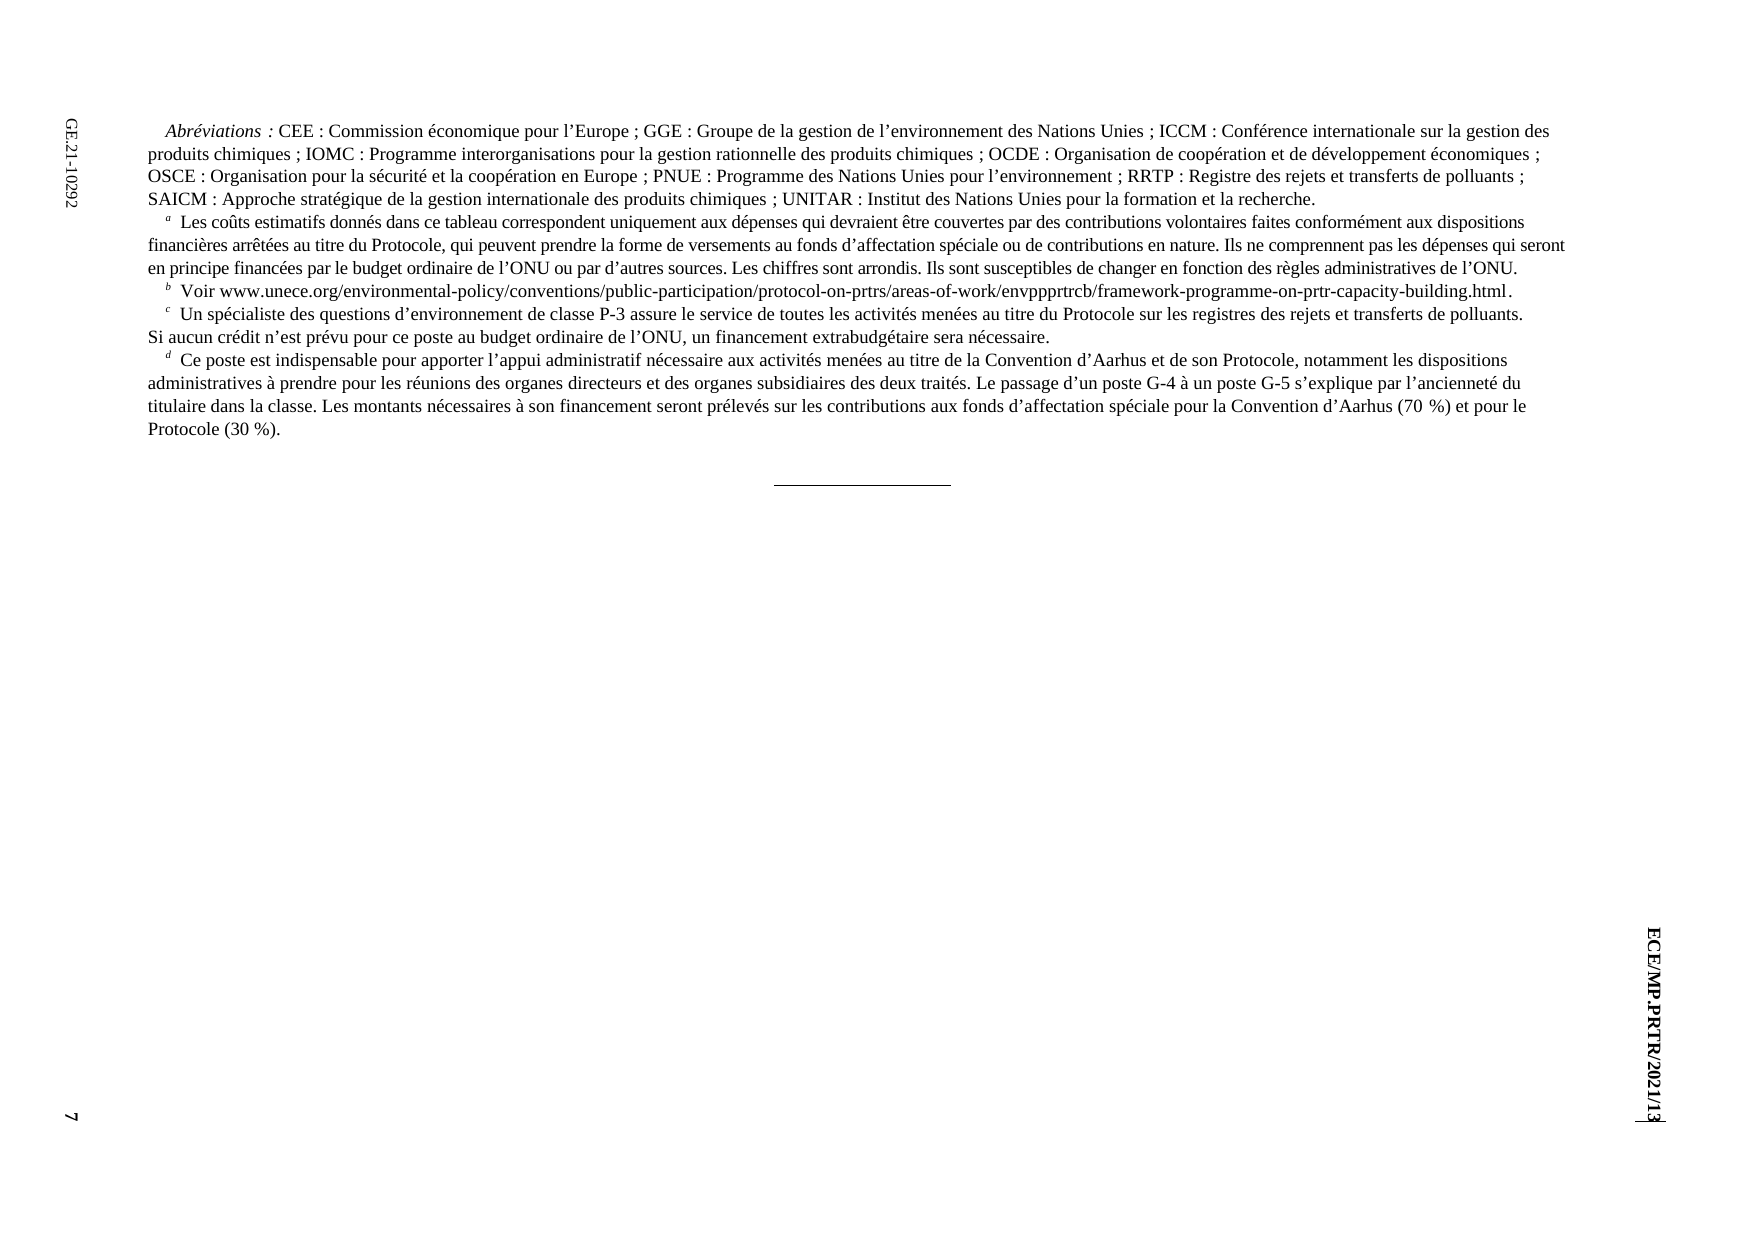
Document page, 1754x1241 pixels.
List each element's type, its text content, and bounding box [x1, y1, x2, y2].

text d Ce poste est indispensable pour apporter l’appui administratif nécessaire aux activités menées au titre de la Convention d’Aarhus et de son Protocole, notamment les dispositions administratives à prendre pour les réunions des organes directeurs et des organes subsidiaires des deux traités. Le passage d’un poste G-4 à un poste G-5 s’explique par l’ancienneté du titulaire dans la classe. Les montants nécessaires à son financement seront prélevés sur les contributions aux fonds d’affectation spéciale pour la Convention d’Aarhus (70 %) et pour le Protocole (30 %). [148, 347, 1577, 439]
text b Voir www.unece.org/environmental-policy/conventions/public-participation/protocol-on-prtrs/areas-of-work/envppprtrcb/framework-programme-on-prtr-capacity-building.html. [148, 278, 1577, 301]
text a Les coûts estimatifs donnés dans ce tableau correspondent uniquement aux dépenses qui devraient être couvertes par des contributions volontaires faites conformément aux dispositions financières arrêtées au titre du Protocole, qui peuvent prendre la forme de versements au fonds d’affectation spéciale ou de contributions en nature. Ils ne comprennent pas les dépenses qui seront en principe financées par le budget ordinaire de l’ONU ou par d’autres sources. Les chiffres sont arrondis. Ils sont susceptibles de changer en fonction des règles administratives de l’ONU. [148, 210, 1577, 278]
text Abréviations : CEE : Commission économique pour l’Europe ; GGE : Groupe de la gestion de l’environnement des Nations Unies ; ICCM : Conférence internationale sur la gestion des produits chimiques ; IOMC : Programme interorganisations pour la gestion rationnelle des produits chimiques ; OCDE : Organisation de coopération et de développement économiques ; OSCE : Organisation pour la sécurité et la coopération en Europe ; PNUE : Programme des Nations Unies pour l’environnement ; RRTP : Registre des rejets et transferts de polluants ; SAICM : Approche stratégique de la gestion internationale des produits chimiques ; UNITAR : Institut des Nations Unies pour la formation et la recherche. [148, 118, 1577, 210]
text c Un spécialiste des questions d’environnement de classe P-3 assure le service de toutes les activités menées au titre du Protocole sur les registres des rejets et transferts de polluants. Si aucun crédit n’est prévu pour ce poste au budget ordinaire de l’ONU, un financement extrabudgétaire sera nécessaire. [148, 301, 1577, 347]
